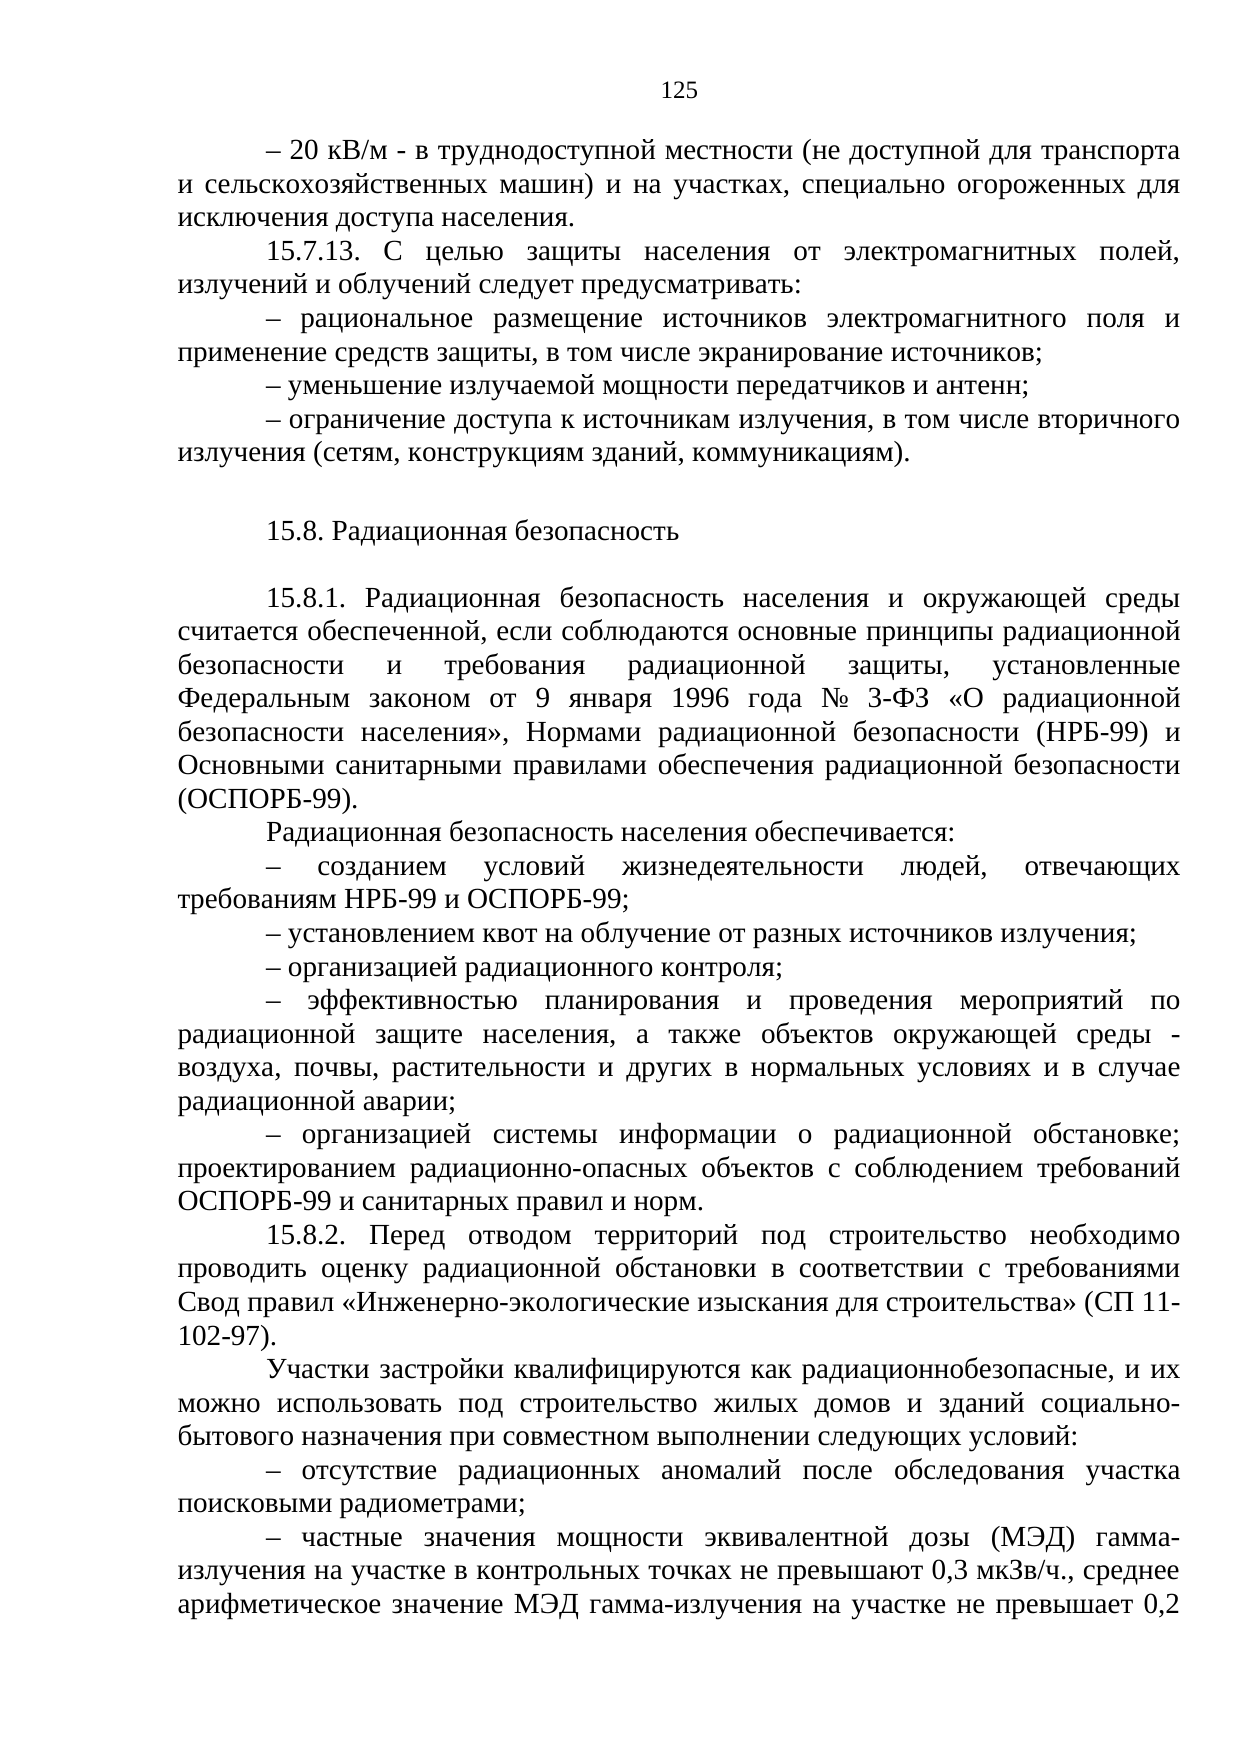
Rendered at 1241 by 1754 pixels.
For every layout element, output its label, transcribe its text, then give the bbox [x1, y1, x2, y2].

text 15.8.1. Радиационная безопасность населения и окружающей среды считается обеспеченной, если соблюдаются основные принципы радиационной безопасности и требования радиационной защиты, установленные Федеральным законом от 9 января 1996 года № 3-ФЗ «О радиационной безопасности населения», Нормами радиационной безопасности (НРБ-99) и Основными санитарными правилами обеспечения радиационной безопасности (ОСПОРБ-99). [177, 580, 1181, 814]
text – организацией системы информации о радиационной обстановке; проектированием радиационно-опасных объектов с соблюдением требований ОСПОРБ-99 и санитарных правил и норм. [177, 1116, 1181, 1217]
text – уменьшение излучаемой мощности передатчиков и антенн; [177, 367, 1181, 401]
text – установлением квот на облучение от разных источников излучения; [177, 915, 1181, 949]
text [177, 1519, 1181, 1619]
subtitle 15.8. Радиационная безопасность [177, 513, 1181, 546]
text – рациональное размещение источников электромагнитного поля и применение средств защиты, в том числе экранирование источников; [177, 300, 1181, 367]
text 15.7.13. С целью защиты населения от электромагнитных полей, излучений и облучений следует предусматривать: [177, 233, 1181, 300]
text – организацией радиационного контроля; [177, 949, 1181, 982]
text – созданием условий жизнедеятельности людей, отвечающих требованиям НРБ-99 и ОСПОРБ-99; [177, 848, 1181, 915]
text – ограничение доступа к источникам излучения, в том числе вторичного излучения (сетям, конструкциям зданий, коммуникациям). [177, 401, 1181, 468]
text Радиационная безопасность населения обеспечивается: [177, 814, 1181, 848]
text Участки застройки квалифицируются как радиационнобезопасные, и их можно использовать под строительство жилых домов и зданий социально-бытового назначения при совместном выполнении следующих условий: [177, 1351, 1181, 1452]
text – эффективностью планирования и проведения мероприятий по радиационной защите населения, а также объектов окружающей среды - воздуха, почвы, растительности и других в нормальных условиях и в случае радиационной аварии; [177, 982, 1181, 1116]
text – 20 кВ/м - в труднодоступной местности (не доступной для транспорта и сельскохозяйственных машин) и на участках, специально огороженных для исключения доступа населения. [177, 132, 1181, 233]
text – отсутствие радиационных аномалий после обследования участка поисковыми радиометрами; [177, 1452, 1181, 1519]
text 15.8.2. Перед отводом территорий под строительство необходимо проводить оценку радиационной обстановки в соответствии с требованиями Свод правил «Инженерно-экологические изыскания для строительства» (СП 11-102-97). [177, 1217, 1181, 1351]
